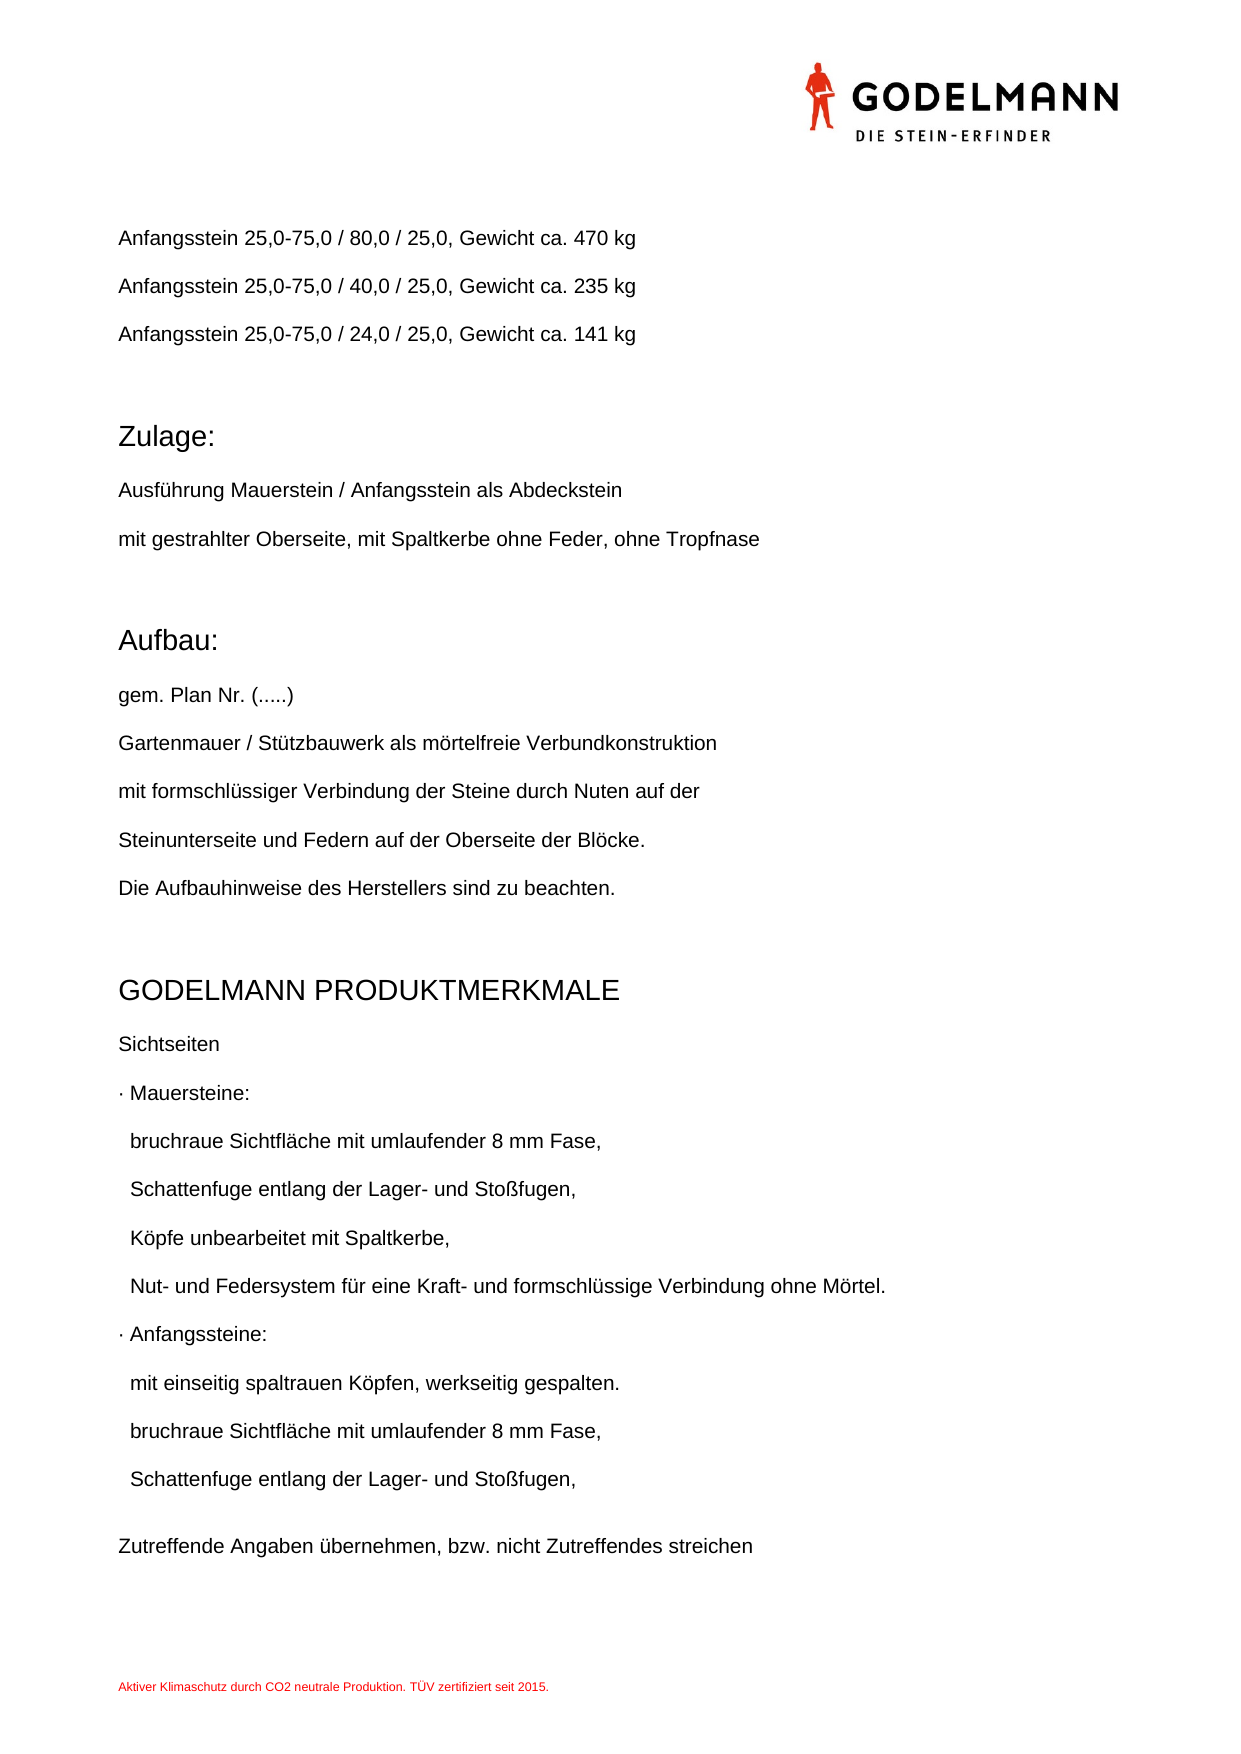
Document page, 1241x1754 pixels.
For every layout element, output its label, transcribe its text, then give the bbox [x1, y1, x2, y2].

subtitle GODELMANN PRODUKTMERKMALE [118, 973, 1122, 1006]
text bruchraue Sichtfläche mit umlaufender 8 mm Fase, [130, 1129, 1122, 1153]
text mit einseitig spaltrauen Köpfen, werkseitig gespalten. [130, 1370, 1122, 1394]
text ∙ Anfangssteine: [118, 1322, 1122, 1346]
text bruchraue Sichtfläche mit umlaufender 8 mm Fase, [130, 1419, 1122, 1443]
text mit formschlüssiger Verbindung der Steine durch Nuten auf der [118, 779, 1122, 803]
text Schattenfuge entlang der Lager- und Stoßfugen, [130, 1177, 1122, 1201]
text Sichtseiten [118, 1032, 1122, 1056]
picture [800, 59, 1125, 148]
text Anfangsstein 25,0-75,0 / 80,0 / 25,0, Gewicht ca. 470 kg [118, 226, 1122, 249]
subtitle Aufbau: [118, 623, 1122, 657]
text Gartenmauer / Stützbauwerk als mörtelfreie Verbundkonstruktion [118, 731, 1122, 755]
text Ausführung Mauerstein / Anfangsstein als Abdeckstein [118, 478, 1122, 502]
subtitle Zulage: [118, 419, 1122, 452]
text Schattenfuge entlang der Lager- und Stoßfugen, [130, 1467, 1122, 1491]
text gem. Plan Nr. (.....) [118, 683, 1122, 707]
text Anfangsstein 25,0-75,0 / 24,0 / 25,0, Gewicht ca. 141 kg [118, 322, 1122, 346]
text Die Aufbauhinweise des Herstellers sind zu beachten. [118, 876, 1122, 900]
text Nut- und Federsystem für eine Kraft- und formschlüssige Verbindung ohne Mörtel. [130, 1274, 1122, 1298]
text Anfangsstein 25,0-75,0 / 40,0 / 25,0, Gewicht ca. 235 kg [118, 274, 1122, 298]
text mit gestrahlter Oberseite, mit Spaltkerbe ohne Feder, ohne Tropfnase [118, 527, 1122, 551]
text ∙ Mauersteine: [118, 1080, 1122, 1104]
text Köpfe unbearbeitet mit Spaltkerbe, [130, 1225, 1122, 1249]
text Steinunterseite und Federn auf der Oberseite der Blöcke. [118, 828, 1122, 852]
